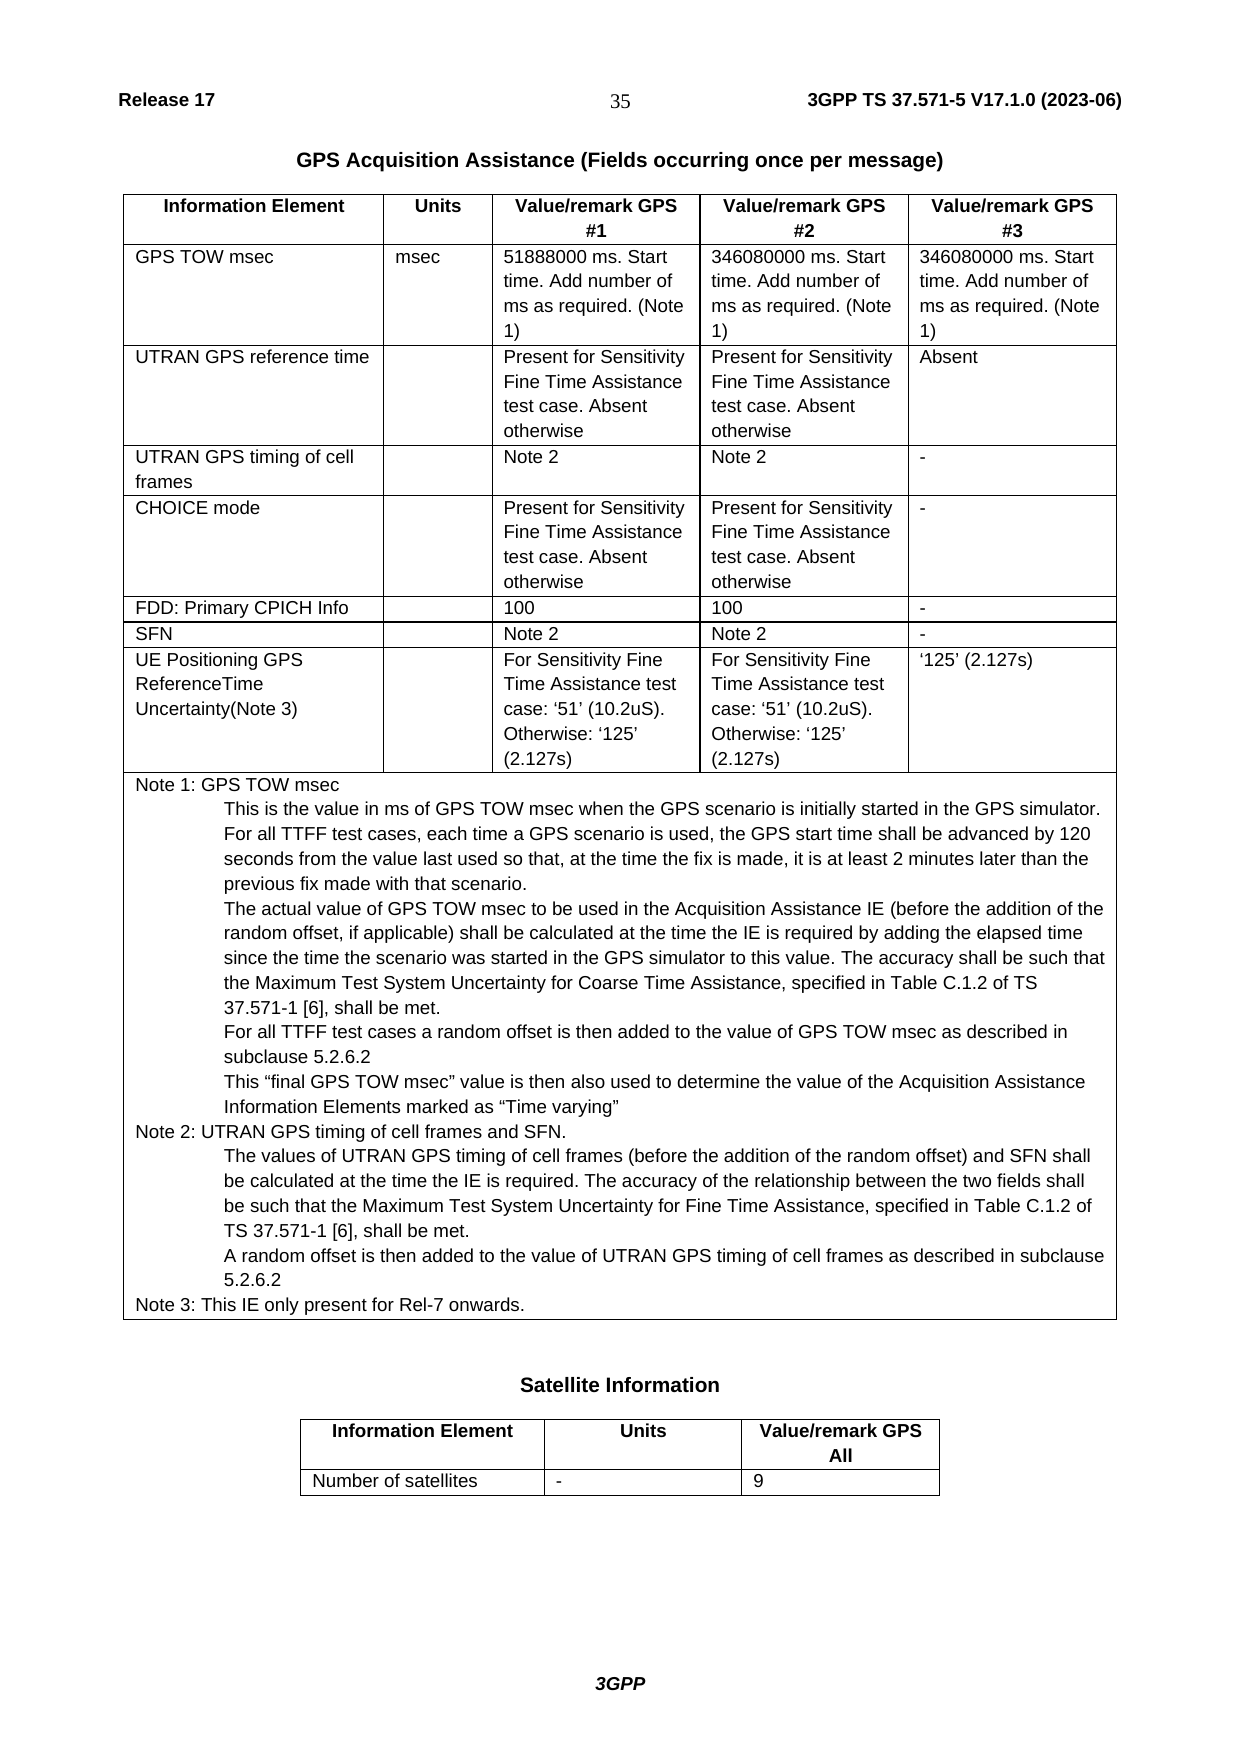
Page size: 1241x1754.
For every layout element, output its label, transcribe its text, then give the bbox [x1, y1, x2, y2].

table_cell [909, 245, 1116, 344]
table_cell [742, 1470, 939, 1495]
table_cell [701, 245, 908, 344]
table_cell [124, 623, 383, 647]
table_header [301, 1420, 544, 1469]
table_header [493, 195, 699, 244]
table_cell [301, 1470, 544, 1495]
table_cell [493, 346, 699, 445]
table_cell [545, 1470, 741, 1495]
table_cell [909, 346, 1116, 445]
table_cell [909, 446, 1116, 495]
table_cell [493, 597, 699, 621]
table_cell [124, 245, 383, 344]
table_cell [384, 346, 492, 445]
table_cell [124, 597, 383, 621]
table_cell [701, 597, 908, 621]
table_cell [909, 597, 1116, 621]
text GPS Acquisition Assistance (Fields occurring once per message) [118, 147, 1122, 171]
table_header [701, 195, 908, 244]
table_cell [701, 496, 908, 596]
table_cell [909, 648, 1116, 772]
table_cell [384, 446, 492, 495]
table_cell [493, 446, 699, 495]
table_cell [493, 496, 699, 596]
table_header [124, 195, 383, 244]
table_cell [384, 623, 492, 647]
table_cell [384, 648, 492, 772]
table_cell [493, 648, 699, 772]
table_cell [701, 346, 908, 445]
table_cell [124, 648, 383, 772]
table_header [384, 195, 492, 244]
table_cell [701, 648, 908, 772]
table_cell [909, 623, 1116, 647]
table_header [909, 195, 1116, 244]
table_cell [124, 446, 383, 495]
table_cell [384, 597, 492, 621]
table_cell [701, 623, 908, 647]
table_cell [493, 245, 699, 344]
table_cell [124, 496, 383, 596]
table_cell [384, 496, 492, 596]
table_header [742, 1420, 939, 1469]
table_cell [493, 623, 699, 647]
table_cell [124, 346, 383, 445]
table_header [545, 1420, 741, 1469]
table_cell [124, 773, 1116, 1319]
text Satellite Information [118, 1372, 1122, 1396]
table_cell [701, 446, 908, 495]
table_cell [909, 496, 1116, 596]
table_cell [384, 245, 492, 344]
